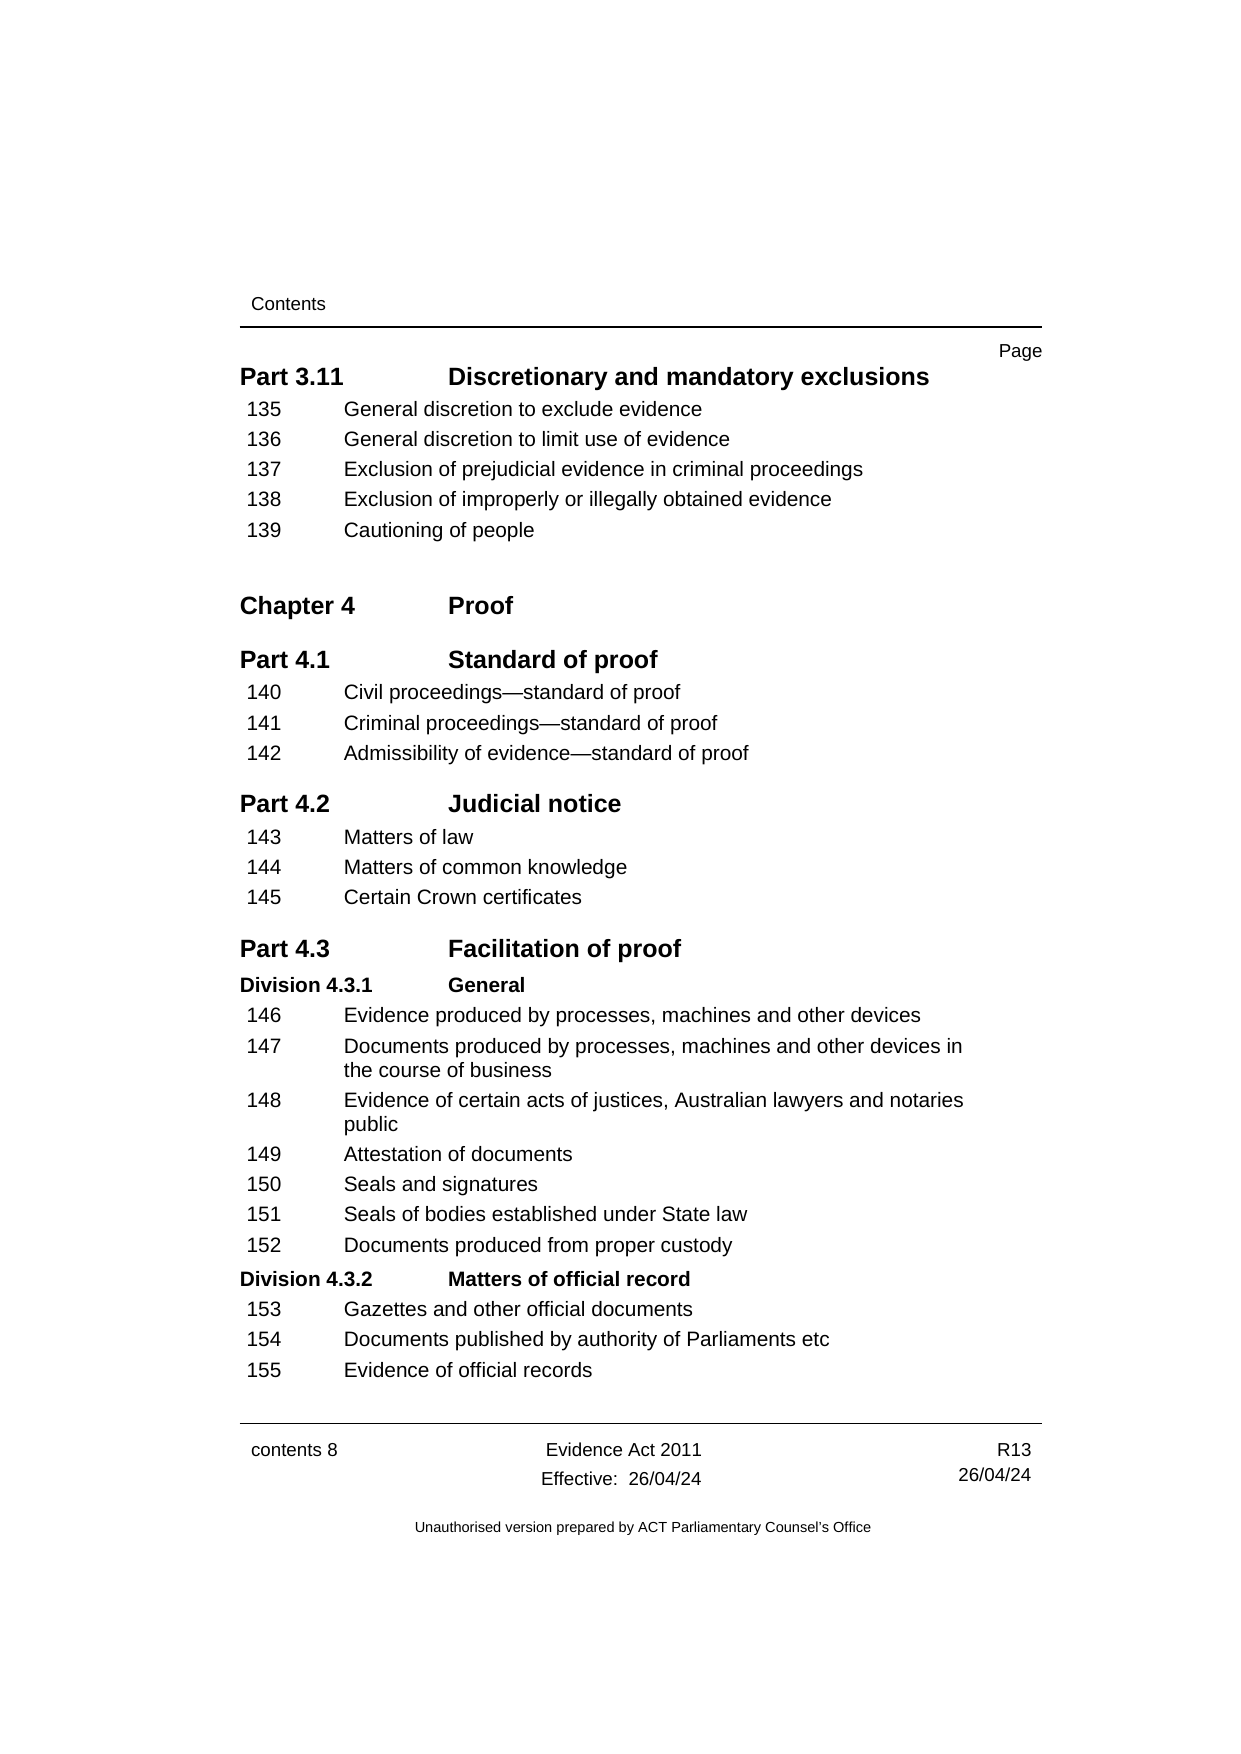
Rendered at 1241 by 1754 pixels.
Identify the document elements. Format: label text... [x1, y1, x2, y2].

text Part 4.2 Judicial notice 123 [239, 789, 996, 818]
text 141 Criminal proceedings—standard of proof 121 [239, 710, 996, 734]
text 135 General discretion to exclude evidence 117 [239, 397, 996, 421]
text 142 Admissibility of evidence—standard of proof 122 [239, 741, 996, 764]
text 152 Documents produced from proper custody 129 [239, 1232, 996, 1256]
text 145 Certain Crown certificates 124 [239, 885, 996, 909]
text 144 Matters of common knowledge 124 [239, 855, 996, 879]
text 143 Matters of law 123 [239, 824, 996, 848]
text 139 Cautioning of people 119 [239, 517, 996, 541]
text Part 3.11 Discretionary and mandatory exclusions 117 [239, 362, 996, 390]
text 149 Attestation of documents 127 [239, 1142, 996, 1166]
text 154 Documents published by authority of Parliaments etc 131 [239, 1327, 996, 1351]
text Part 4.3 Facilitation of proof 125 [239, 934, 996, 963]
text Division 4.3.2 Matters of official record 129 [239, 1267, 996, 1291]
text 148 Evidence of certain acts of justices, Australian lawyers and notaries public 126 [239, 1088, 996, 1136]
text 138 Exclusion of improperly or illegally obtained evidence 117 [239, 487, 996, 511]
text 140 Civil proceedings—standard of proof 121 [239, 680, 996, 704]
text Part 4.1 Standard of proof 121 [239, 645, 996, 674]
text 146 Evidence produced by processes, machines and other devices 125 [239, 1003, 996, 1027]
text Division 4.3.1 General 125 [239, 973, 996, 997]
text 155 Evidence of official records 131 [239, 1357, 996, 1381]
text 137 Exclusion of prejudicial evidence in criminal proceedings 117 [239, 457, 996, 481]
text 153 Gazettes and other official documents 129 [239, 1297, 996, 1321]
text 147 Documents produced by processes, machines and other devices in the course of business 125 [239, 1033, 996, 1081]
text 151 Seals of bodies established under State law 128 [239, 1202, 996, 1226]
text 150 Seals and signatures 127 [239, 1172, 996, 1196]
text 136 General discretion to limit use of evidence 117 [239, 427, 996, 451]
text Chapter 4 Proof 121 [239, 591, 996, 620]
